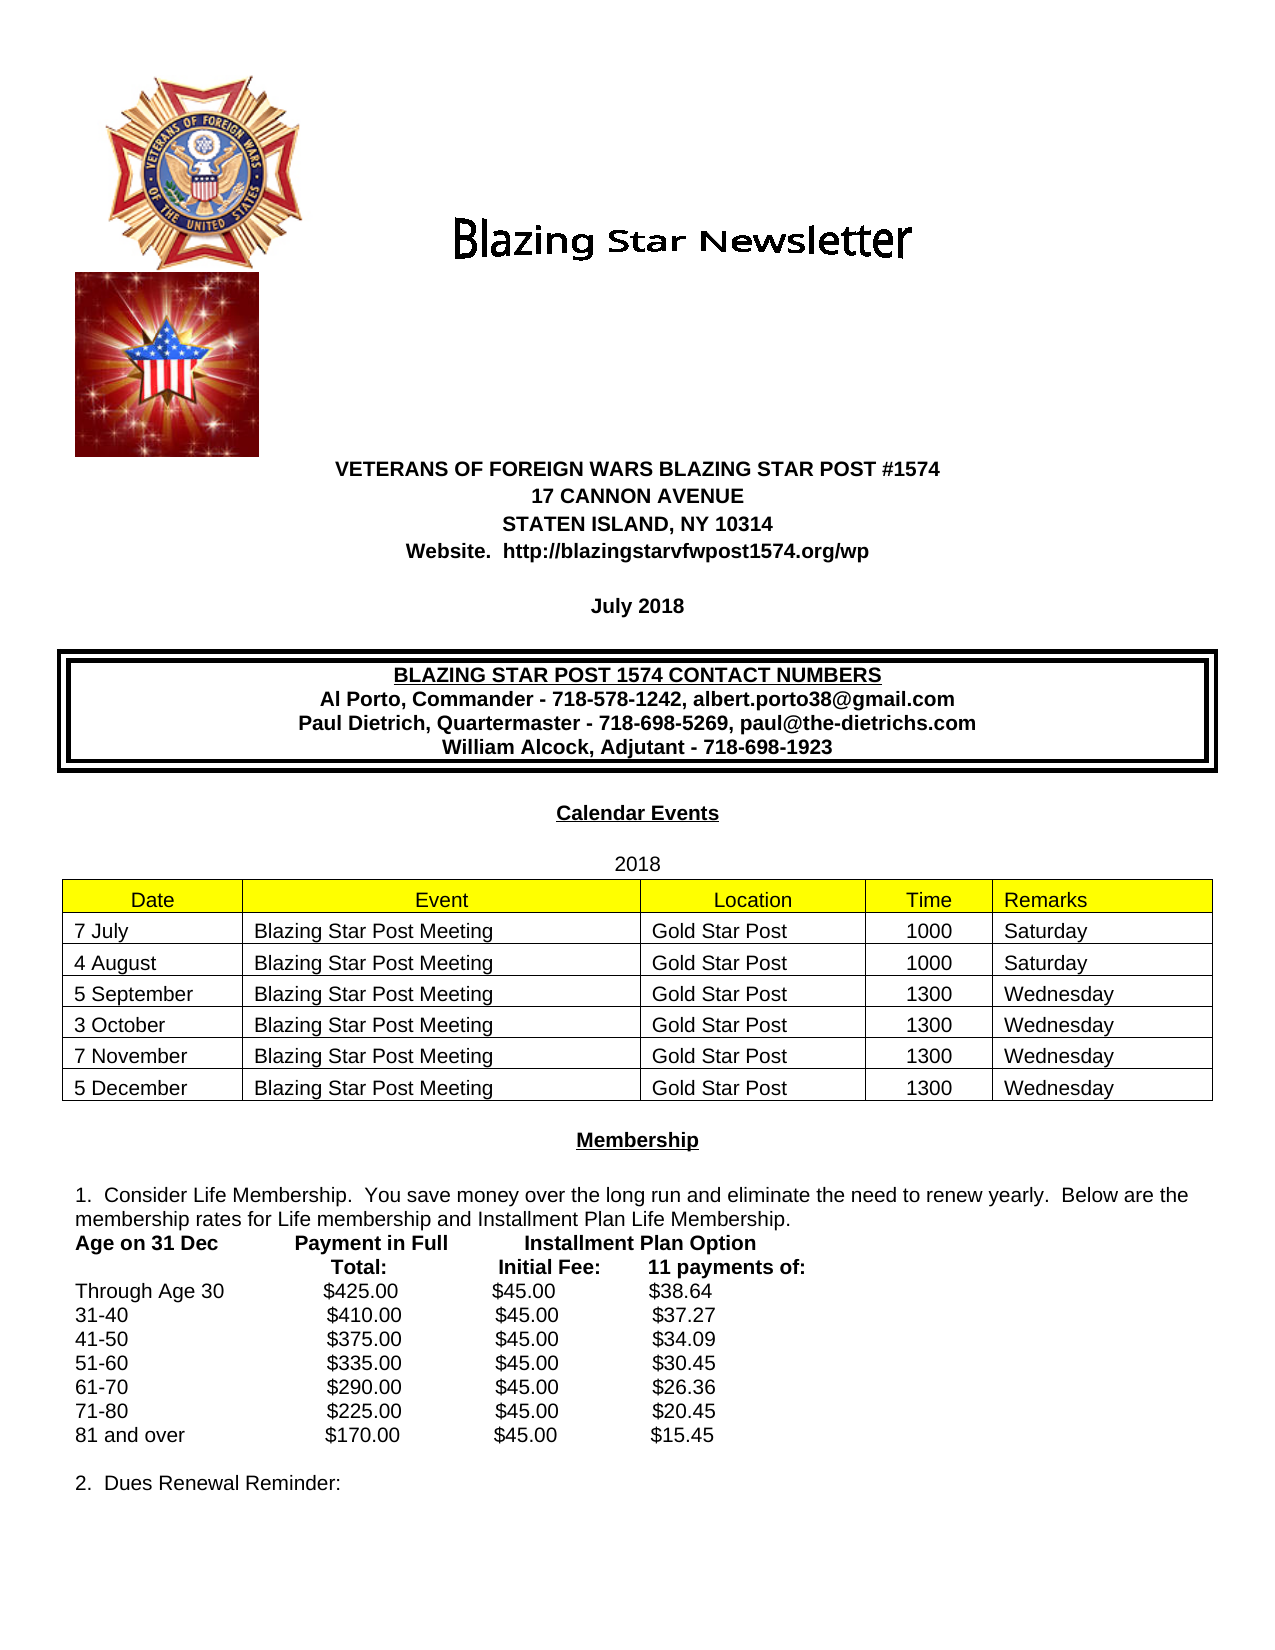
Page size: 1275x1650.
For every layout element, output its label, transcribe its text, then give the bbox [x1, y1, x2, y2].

text Website. http://blazingstarvfwpost1574.org/wp [75, 539, 1200, 563]
table_cell 1000 [866, 913, 992, 943]
text Age on 31 Dec Payment in Full Installment Plan Option Total: Initial Fee: 11 payments of: [75, 1231, 1200, 1279]
table_cell Saturday [993, 913, 1212, 943]
table_cell Blazing Star Post Meeting [243, 913, 640, 943]
table_cell Blazing Star Post Meeting [243, 944, 640, 974]
text 41-50 $375.00 $45.00 $34.09 [75, 1327, 1200, 1351]
text 17 CANNON AVENUE [75, 484, 1200, 508]
table_cell Wednesday [993, 976, 1212, 1006]
table_cell Wednesday [993, 1038, 1212, 1068]
table_cell Wednesday [993, 1069, 1212, 1099]
table_cell 1300 [866, 1038, 992, 1068]
table_cell 3 October [63, 1007, 242, 1037]
table_cell Gold Star Post [641, 913, 865, 943]
table_cell 1300 [866, 1069, 992, 1099]
table_cell 1000 [866, 944, 992, 974]
table_header Date [63, 880, 242, 912]
table_cell Blazing Star Post Meeting [243, 1069, 640, 1099]
text 2. Dues Renewal Reminder: [75, 1471, 1200, 1494]
text 81 and over $170.00 $45.00 $15.45 [75, 1423, 1200, 1447]
table_header Event [243, 880, 640, 912]
table_cell Gold Star Post [641, 944, 865, 974]
text STATEN ISLAND, NY 10314 [75, 511, 1200, 535]
table_cell 4 August [63, 944, 242, 974]
table_cell 7 November [63, 1038, 242, 1068]
table_header BLAZING STAR POST 1574 CONTACT NUMBERS Al Porto, Commander - 718-578-1242, albert.porto38@gmail.com Paul Dietrich, Quartermaster - 718-698-5269, paul@the-dietrichs.com William Alcock, Adjutant - 718-698-1923 [64, 654, 1211, 759]
text 71-80 $225.00 $45.00 $20.45 [75, 1399, 1200, 1423]
text 31-40 $410.00 $45.00 $37.27 [75, 1303, 1200, 1327]
text Calendar Events [75, 800, 1200, 824]
table_cell Gold Star Post [641, 976, 865, 1006]
table_cell 7 July [63, 913, 242, 943]
text 2018 [75, 852, 1200, 876]
table_header Location [641, 880, 865, 912]
table_cell Blazing Star Post Meeting [243, 1007, 640, 1037]
text July 2018 [75, 594, 1200, 618]
table_cell 5 September [63, 976, 242, 1006]
picture [75, 75, 329, 457]
table_cell Blazing Star Post Meeting [243, 1038, 640, 1068]
table_cell Wednesday [993, 1007, 1212, 1037]
text VETERANS OF FOREIGN WARS BLAZING STAR POST #1574 [75, 456, 1200, 480]
table_cell Gold Star Post [641, 1038, 865, 1068]
text Membership [75, 1128, 1200, 1152]
table_header Time [866, 880, 992, 912]
text 1. Consider Life Membership. You save money over the long run and eliminate the need to renew yearly. Below are the membership rates for Life membership and Installment Plan Life Membership. [75, 1183, 1200, 1231]
table_cell 1300 [866, 976, 992, 1006]
table_cell 1300 [866, 1007, 992, 1037]
table_cell Gold Star Post [641, 1007, 865, 1037]
table_cell Gold Star Post [641, 1069, 865, 1099]
text 61-70 $290.00 $45.00 $26.36 [75, 1375, 1200, 1399]
table_cell 5 December [63, 1069, 242, 1099]
text 51-60 $335.00 $45.00 $30.45 [75, 1351, 1200, 1375]
table_cell Blazing Star Post Meeting [243, 976, 640, 1006]
table_cell Saturday [993, 944, 1212, 974]
table_header Remarks [993, 880, 1212, 912]
text Through Age 30 $425.00 $45.00 $38.64 [75, 1279, 1200, 1303]
